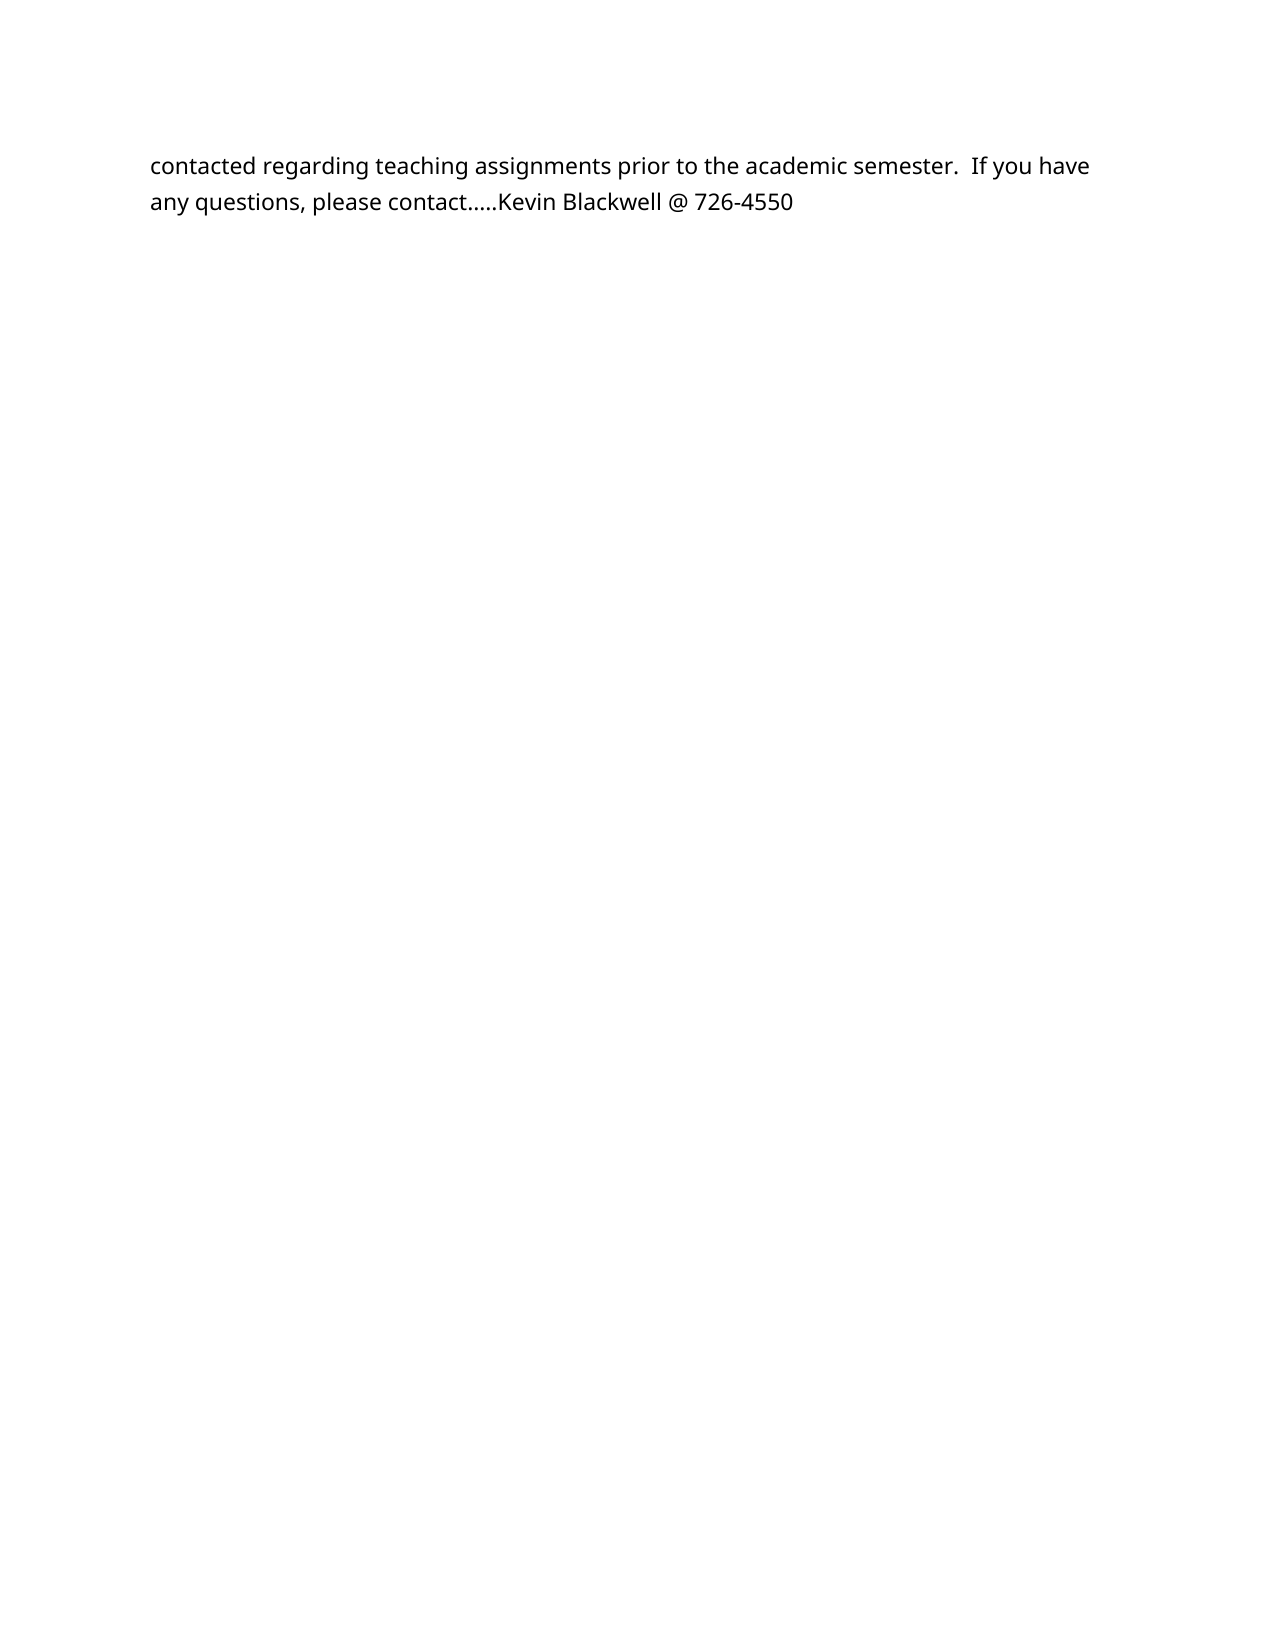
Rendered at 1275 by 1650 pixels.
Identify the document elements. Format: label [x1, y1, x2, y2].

text [150, 150, 1125, 217]
